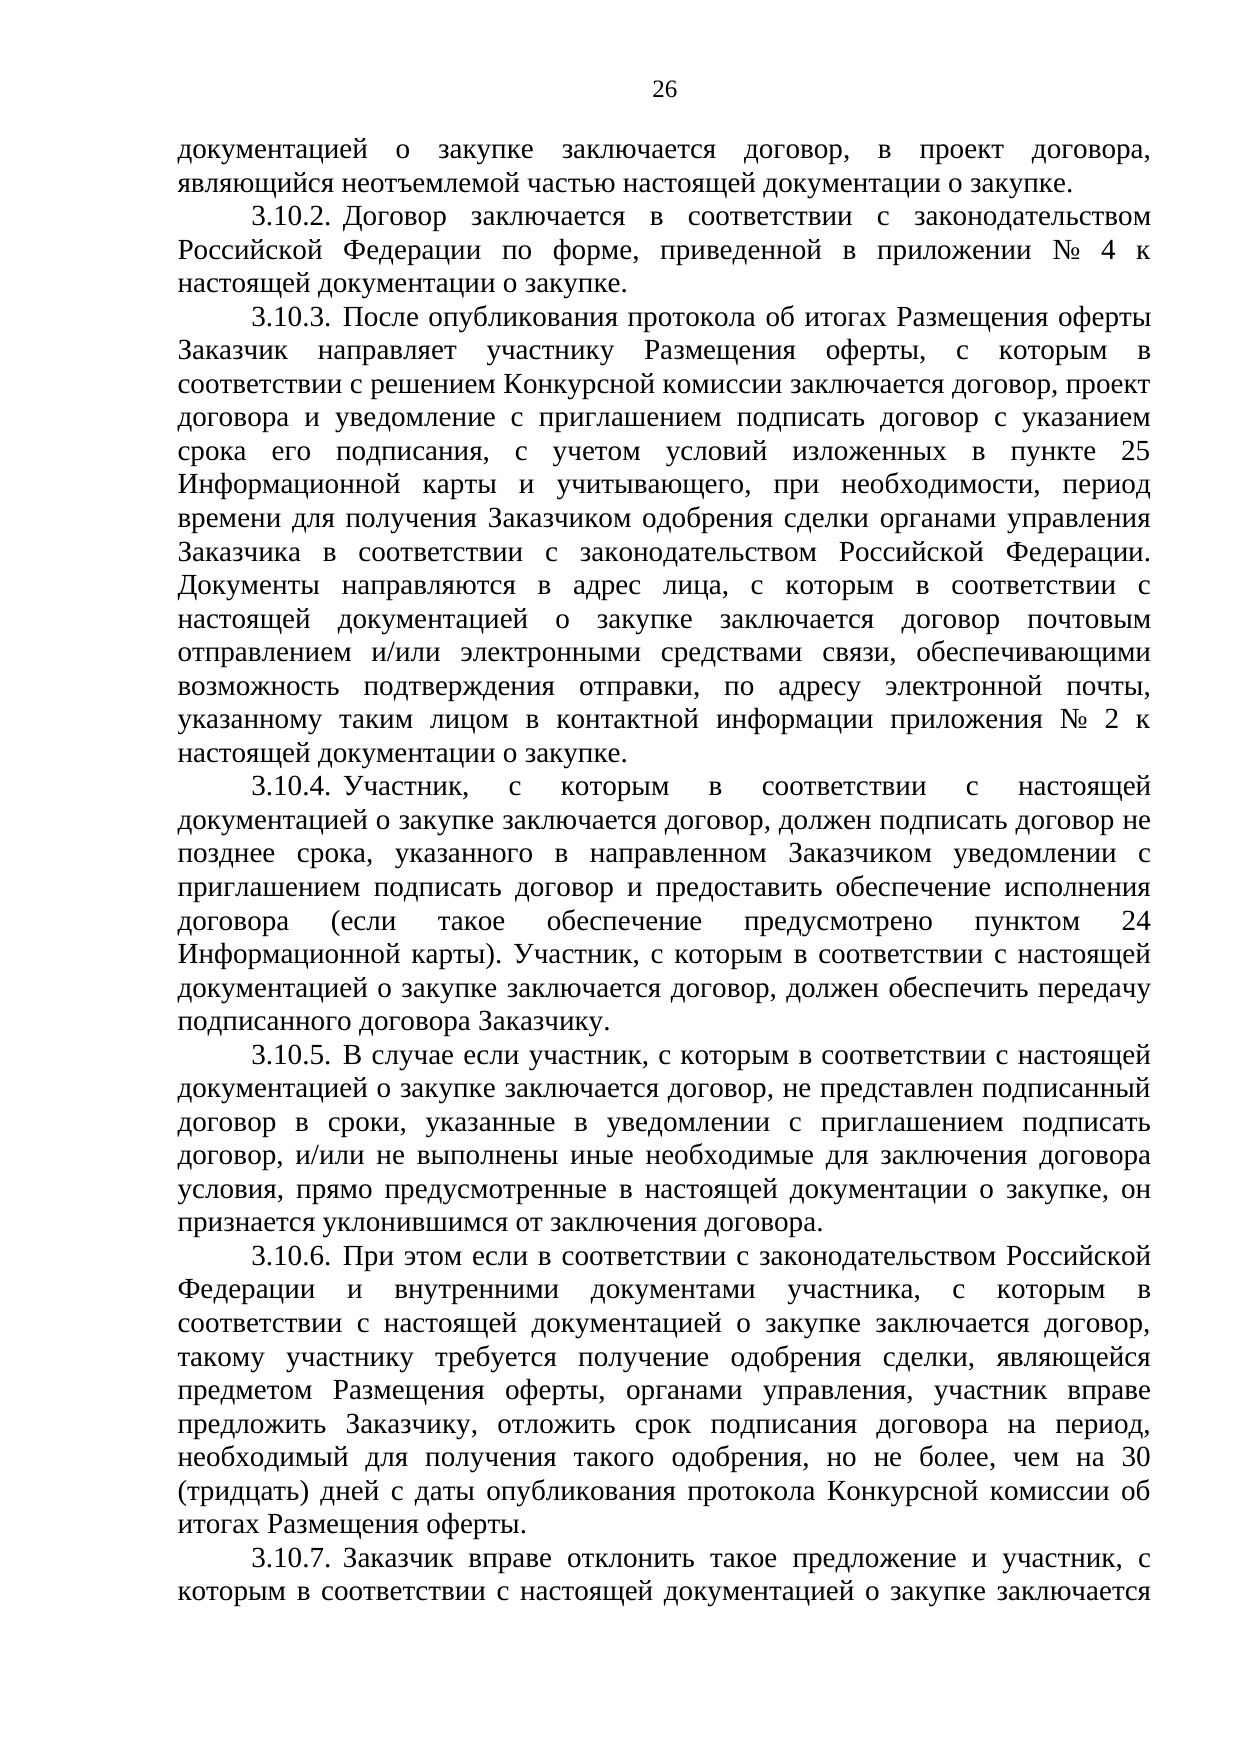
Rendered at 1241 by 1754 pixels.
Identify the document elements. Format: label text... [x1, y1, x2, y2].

list При этом если в соответствии с законодательством Российской Федерации и внутренними документами участника, с которым в соответствии с настоящей документацией о закупке заключается договор, такому участнику требуется получение одобрения сделки, являющейся предметом Размещения оферты, органами управления, участник вправе предложить Заказчику, отложить срок подписания договора на период, необходимый для получения такого одобрения, но не более, чем на 30 (тридцать) дней с даты опубликования протокола Конкурсной комиссии об итогах Размещения оферты. [177, 1238, 1152, 1540]
list В случае если участник, с которым в соответствии с настоящей документацией о закупке заключается договор, не представлен подписанный договор в сроки, указанные в уведомлении с приглашением подписать договор, и/или не выполнены иные необходимые для заключения договора условия, прямо предусмотренные в настоящей документации о закупке, он признается уклонившимся от заключения договора. [177, 1037, 1152, 1238]
list После опубликования протокола об итогах Размещения оферты Заказчик направляет участнику Размещения оферты, с которым в соответствии с решением Конкурсной комиссии заключается договор, проект договора и уведомление с приглашением подписать договор с указанием срока его подписания, с учетом условий изложенных в пункте 25 Информационной карты и учитывающего, при необходимости, период времени для получения Заказчиком одобрения сделки органами управления Заказчика в соответствии с законодательством Российской Федерации. Документы направляются в адрес лица, с которым в соответствии с настоящей документацией о закупке заключается договор почтовым отправлением и/или электронными средствами связи, обеспечивающими возможность подтверждения отправки, по адресу электронной почты, указанному таким лицом в контактной информации приложения № 2 к настоящей документации о закупке. [177, 299, 1152, 768]
list Участник, с которым в соответствии с настоящей документацией о закупке заключается договор, должен подписать договор не позднее срока, указанного в направленном Заказчиком уведомлении с приглашением подписать договор и предоставить обеспечение исполнения договора (если такое обеспечение предусмотрено пунктом 24 Информационной карты). Участник, с которым в соответствии с настоящей документацией о закупке заключается договор, должен обеспечить передачу подписанного договора Заказчику. [177, 768, 1152, 1037]
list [177, 131, 1152, 198]
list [177, 1540, 1152, 1607]
list Договор заключается в соответствии с законодательством Российской Федерации по форме, приведенной в приложении № 4 к настоящей документации о закупке. [177, 198, 1152, 299]
